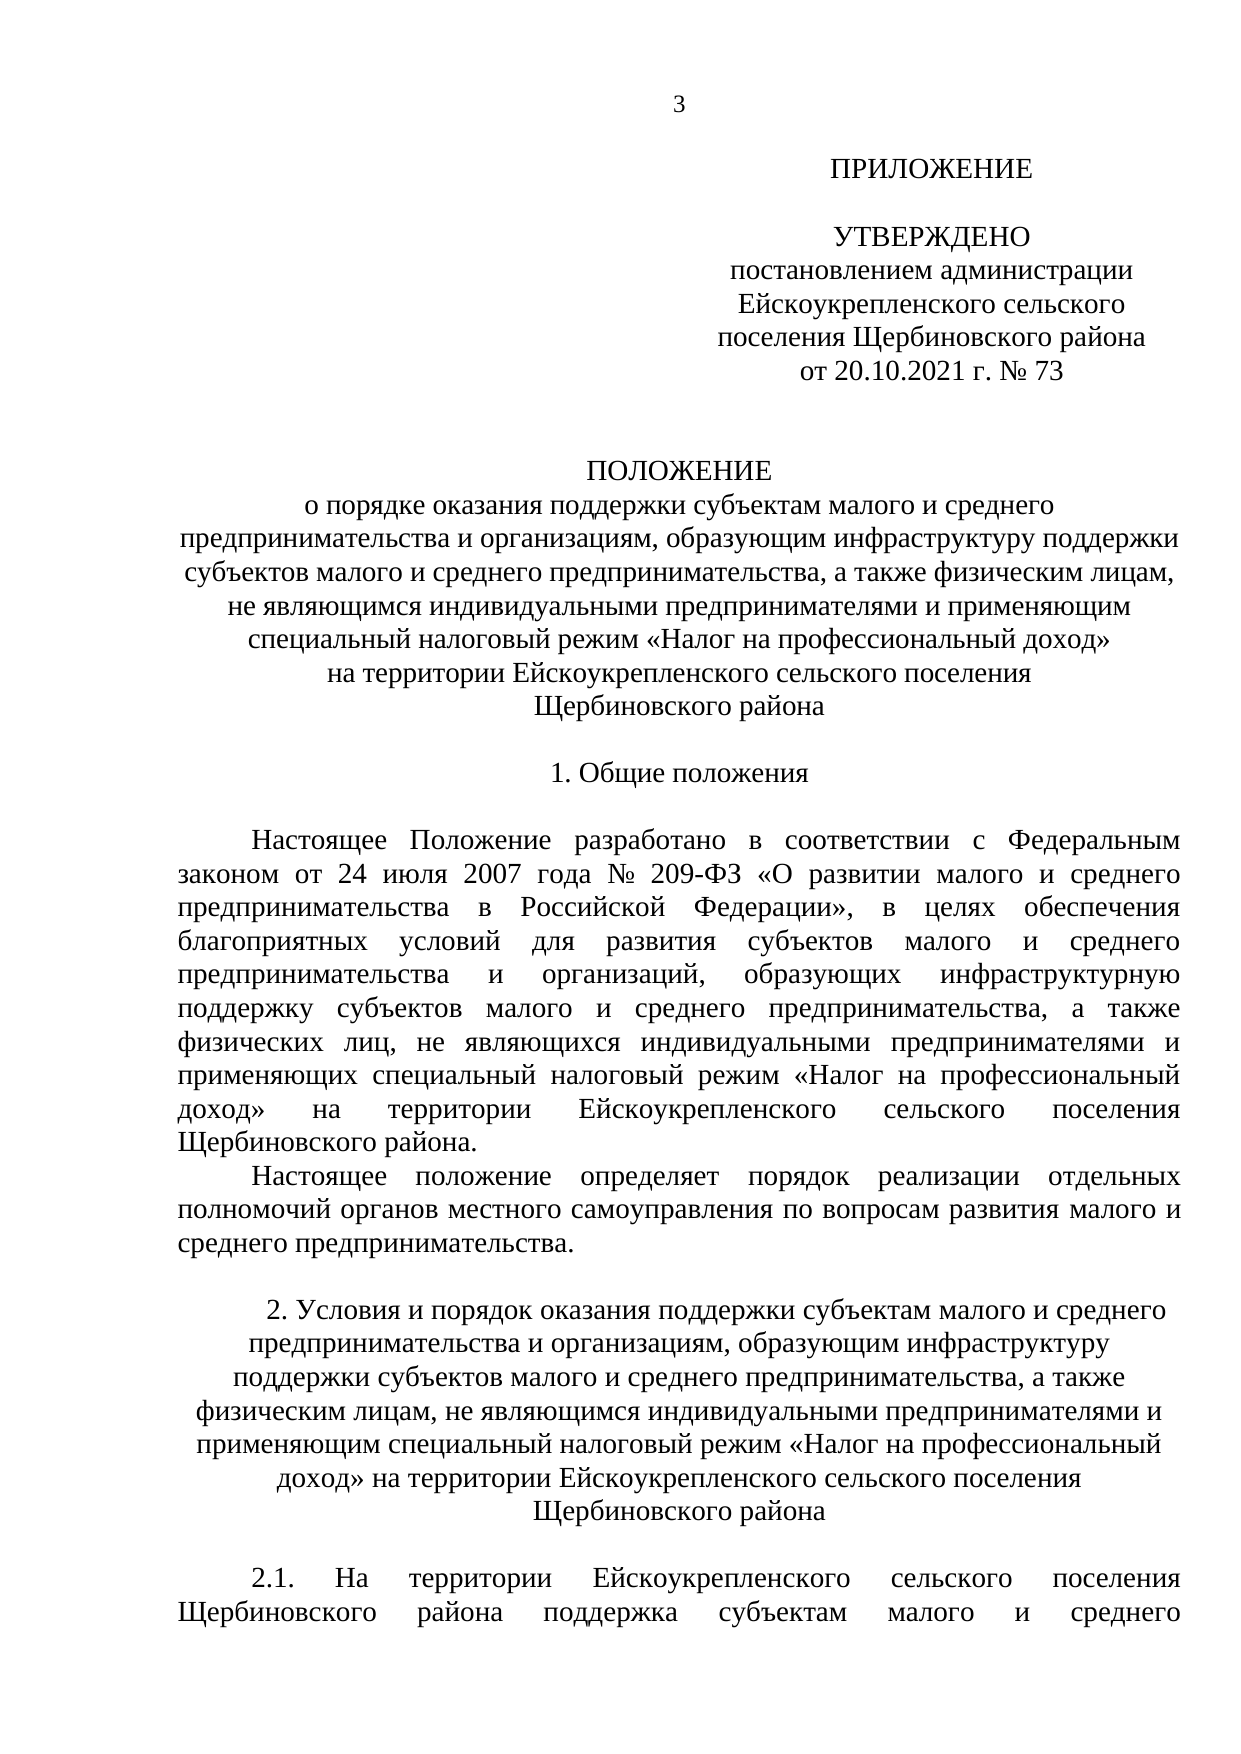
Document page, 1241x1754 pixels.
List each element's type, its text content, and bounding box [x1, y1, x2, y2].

text от 20.10.2021 г. № 73 [177, 353, 1181, 386]
text ПРИЛОЖЕНИЕ [177, 152, 1181, 185]
list на территории Ейскоукрепленского сельского поселения [177, 655, 1181, 688]
text поселения Щербиновского района [177, 319, 1181, 353]
text 2. Условия и порядок оказания поддержки субъектам малого и среднего предпринимательства и организациям, образующим инфраструктуру поддержки субъектов малого и среднего предпринимательства, а также физическим лицам, не являющимся индивидуальными предпринимателями и применяющим специальный налоговый режим «Налог на профессиональный доход» на территории Ейскоукрепленского сельского поселения Щербиновского района [177, 1292, 1181, 1527]
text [177, 1560, 1181, 1627]
text постановлением администрации [177, 252, 1181, 286]
text Настоящее положение определяет порядок реализации отдельных полномочий органов местного самоуправления по вопросам развития малого и среднего предпринимательства. [177, 1158, 1181, 1258]
list 1. Общие положения [177, 755, 1181, 789]
list Щербиновского района [177, 688, 1181, 722]
text УТВЕРЖДЕНО [177, 219, 1181, 252]
list ПОЛОЖЕНИЕ [177, 453, 1181, 487]
text Ейскоукрепленского сельского [177, 286, 1181, 319]
text Настоящее Положение разработано в соответствии с Федеральным законом от 24 июля 2007 года № 209-ФЗ «О развитии малого и среднего предпринимательства в Российской Федерации», в целях обеспечения благоприятных условий для развития субъектов малого и среднего предпринимательства и организаций, образующих инфраструктурную поддержку субъектов малого и среднего предпринимательства, а также физических лиц, не являющихся индивидуальными предпринимателями и применяющих специальный налоговый режим «Налог на профессиональный доход» на территории Ейскоукрепленского сельского поселения Щербиновского района. [177, 822, 1181, 1158]
list о порядке оказания поддержки субъектам малого и среднего предпринимательства и организациям, образующим инфраструктуру поддержки субъектов малого и среднего предпринимательства, а также физическим лицам, не являющимся индивидуальными предпринимателями и применяющим специальный налоговый режим «Налог на профессиональный доход» [177, 487, 1181, 655]
